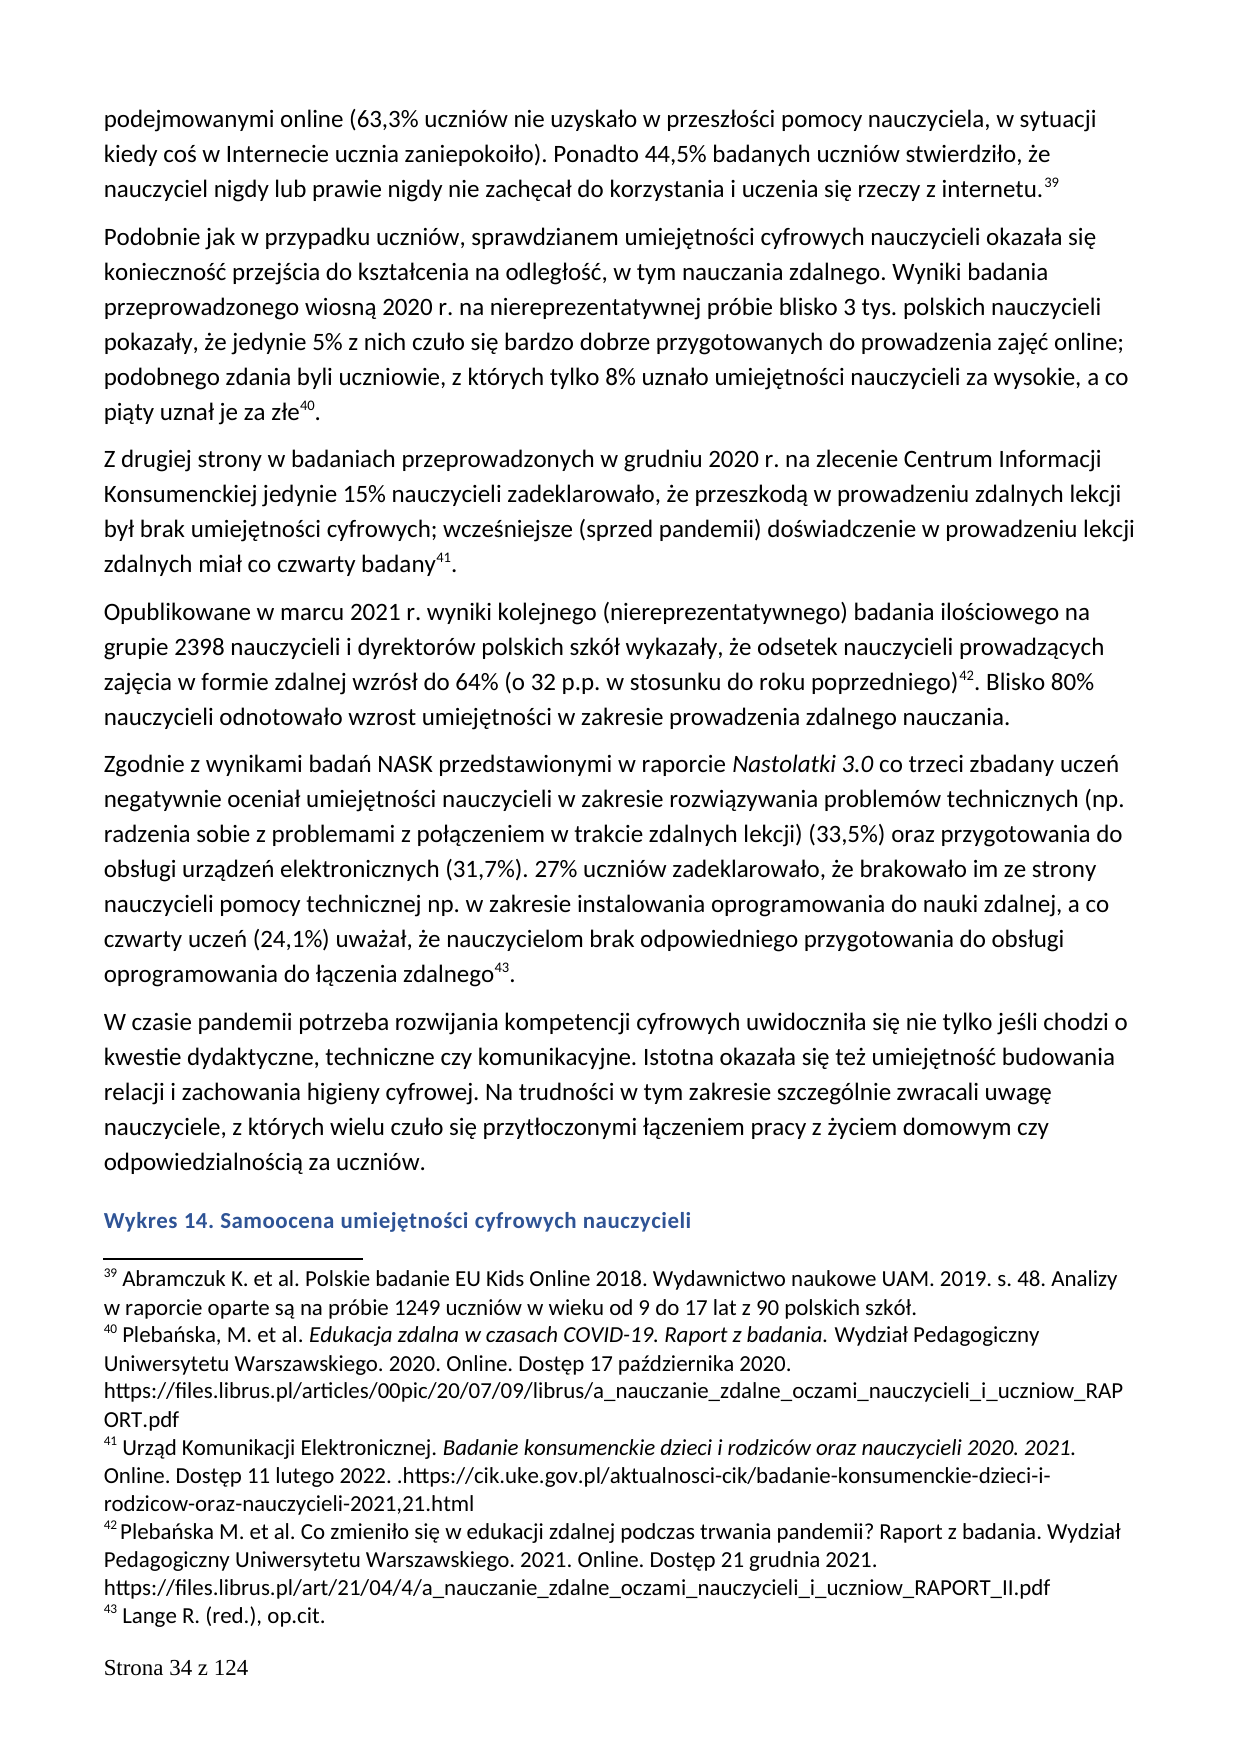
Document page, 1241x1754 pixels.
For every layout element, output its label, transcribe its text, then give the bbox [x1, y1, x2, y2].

text Podobnie jak w przypadku uczniów, sprawdzianem umiejętności cyfrowych nauczycieli okazała się konieczność przejścia do kształcenia na odległość, w tym nauczania zdalnego. Wyniki badania przeprowadzonego wiosną 2020 r. na niereprezentatywnej próbie blisko 3 tys. polskich nauczycieli pokazały, że jedynie 5% z nich czuło się bardzo dobrze przygotowanych do prowadzenia zajęć online; podobnego zdania byli uczniowie, z których tylko 8% uznało umiejętności nauczycieli za wysokie, a co piąty uznał je za złe. [103, 221, 1137, 426]
text Wykres 14. Samoocena umiejętności cyfrowych nauczycieli [103, 1206, 1137, 1234]
text Z drugiej strony w badaniach przeprowadzonych w grudniu 2020 r. na zlecenie Centrum Informacji Konsumenckiej jedynie 15% nauczycieli zadeklarowało, że przeszkodą w prowadzeniu zdalnych lekcji był brak umiejętności cyfrowych; wcześniejsze (sprzed pandemii) doświadczenie w prowadzeniu lekcji zdalnych miał co czwarty badany. [103, 443, 1137, 579]
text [103, 103, 1137, 204]
text W czasie pandemii potrzeba rozwijania kompetencji cyfrowych uwidoczniła się nie tylko jeśli chodzi o kwestie dydaktyczne, techniczne czy komunikacyjne. Istotna okazała się też umiejętność budowania relacji i zachowania higieny cyfrowej. Na trudności w tym zakresie szczególnie zwracali uwagę nauczyciele, z których wielu czuło się przytłoczonymi łączeniem pracy z życiem domowym czy odpowiedzialnością za uczniów. [103, 1006, 1137, 1176]
text Opublikowane w marcu 2021 r. wyniki kolejnego (niereprezentatywnego) badania ilościowego na grupie 2398 nauczycieli i dyrektorów polskich szkół wykazały, że odsetek nauczycieli prowadzących zajęcia w formie zdalnej wzrósł do 64% (o 32 p.p. w stosunku do roku poprzedniego). Blisko 80% nauczycieli odnotowało wzrost umiejętności w zakresie prowadzenia zdalnego nauczania. [103, 596, 1137, 731]
text Zgodnie z wynikami badań NASK przedstawionymi w raporcie Nastolatki 3.0 co trzeci zbadany uczeń negatywnie oceniał umiejętności nauczycieli w zakresie rozwiązywania problemów technicznych (np. radzenia sobie z problemami z połączeniem w trakcie zdalnych lekcji) (33,5%) oraz przygotowania do obsługi urządzeń elektronicznych (31,7%). 27% uczniów zadeklarowało, że brakowało im ze strony nauczycieli pomocy technicznej np. w zakresie instalowania oprogramowania do nauki zdalnej, a co czwarty uczeń (24,1%) uważał, że nauczycielom brak odpowiedniego przygotowania do obsługi oprogramowania do łączenia zdalnego. [103, 748, 1137, 989]
